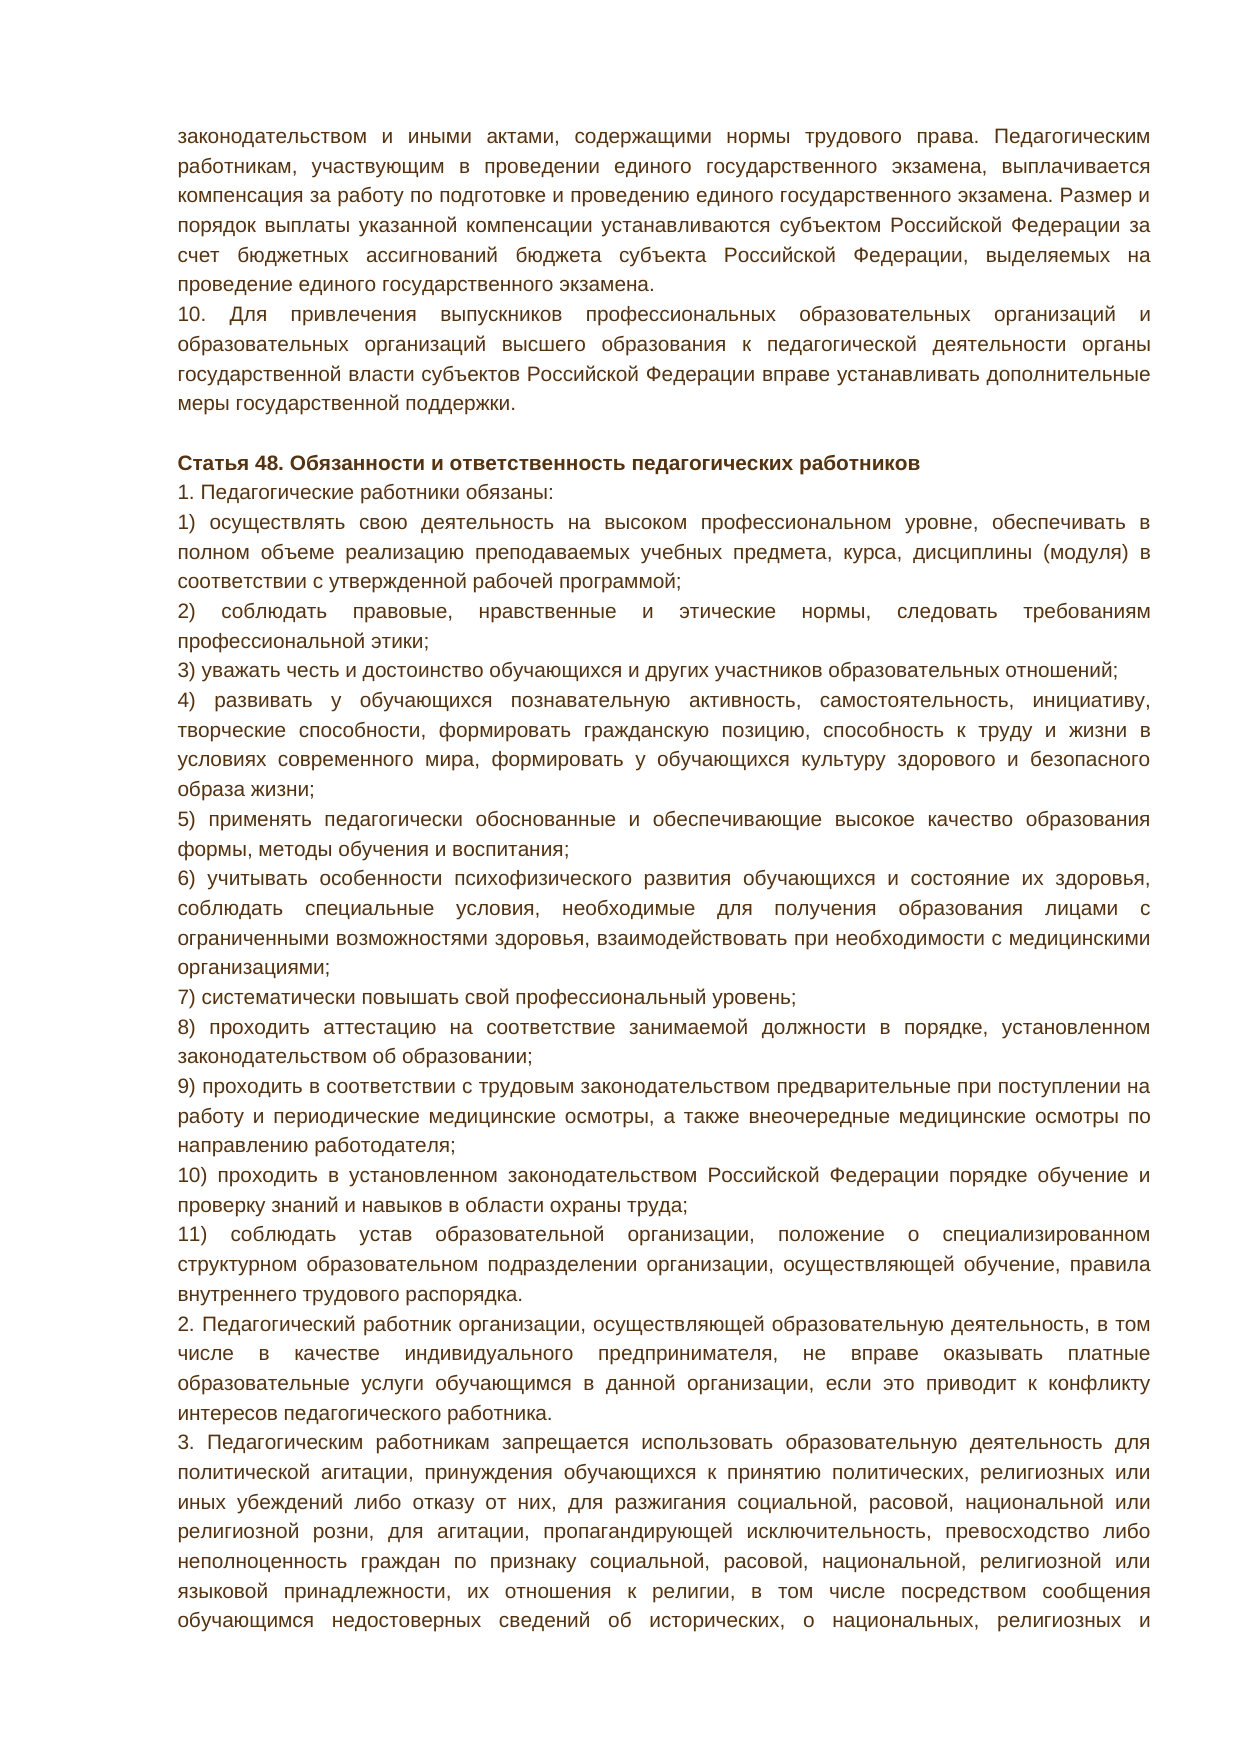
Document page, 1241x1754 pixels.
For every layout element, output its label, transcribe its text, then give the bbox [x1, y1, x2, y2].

text 1. Педагогические работники обязаны: [177, 474, 1152, 504]
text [177, 1424, 1152, 1632]
text 3) уважать честь и достоинство обучающихся и других участников образовательных отношений; [177, 652, 1152, 682]
text 5) применять педагогически обоснованные и обеспечивающие высокое качество образования формы, методы обучения и воспитания; [177, 801, 1152, 860]
text 4) развивать у обучающихся познавательную активность, самостоятельность, инициативу, творческие способности, формировать гражданскую позицию, способность к труду и жизни в условиях современного мира, формировать у обучающихся культуру здорового и безопасного образа жизни; [177, 682, 1152, 801]
text 10. Для привлечения выпускников профессиональных образовательных организаций и образовательных организаций высшего образования к педагогической деятельности органы государственной власти субъектов Российской Федерации вправе устанавливать дополнительные меры государственной поддержки. [177, 296, 1152, 415]
text 2) соблюдать правовые, нравственные и этические нормы, следовать требованиям профессиональной этики; [177, 593, 1152, 652]
text 10) проходить в установленном законодательством Российской Федерации порядке обучение и проверку знаний и навыков в области охраны труда; [177, 1157, 1152, 1217]
text 9) проходить в соответствии с трудовым законодательством предварительные при поступлении на работу и периодические медицинские осмотры, а также внеочередные медицинские осмотры по направлению работодателя; [177, 1068, 1152, 1157]
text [177, 118, 1152, 296]
text 2. Педагогический работник организации, осуществляющей образовательную деятельность, в том числе в качестве индивидуального предпринимателя, не вправе оказывать платные образовательные услуги обучающимся в данной организации, если это приводит к конфликту интересов педагогического работника. [177, 1306, 1152, 1424]
text 1) осуществлять свою деятельность на высоком профессиональном уровне, обеспечивать в полном объеме реализацию преподаваемых учебных предмета, курса, дисциплины (модуля) в соответствии с утвержденной рабочей программой; [177, 504, 1152, 593]
text 7) систематически повышать свой профессиональный уровень; [177, 979, 1152, 1009]
text 8) проходить аттестацию на соответствие занимаемой должности в порядке, установленном законодательством об образовании; [177, 1009, 1152, 1068]
text Статья 48. Обязанности и ответственность педагогических работников [177, 445, 1152, 474]
text 6) учитывать особенности психофизического развития обучающихся и состояние их здоровья, соблюдать специальные условия, необходимые для получения образования лицами с ограниченными возможностями здоровья, взаимодействовать при необходимости с медицинскими организациями; [177, 860, 1152, 979]
text 11) соблюдать устав образовательной организации, положение о специализированном структурном образовательном подразделении организации, осуществляющей обучение, правила внутреннего трудового распорядка. [177, 1217, 1152, 1306]
